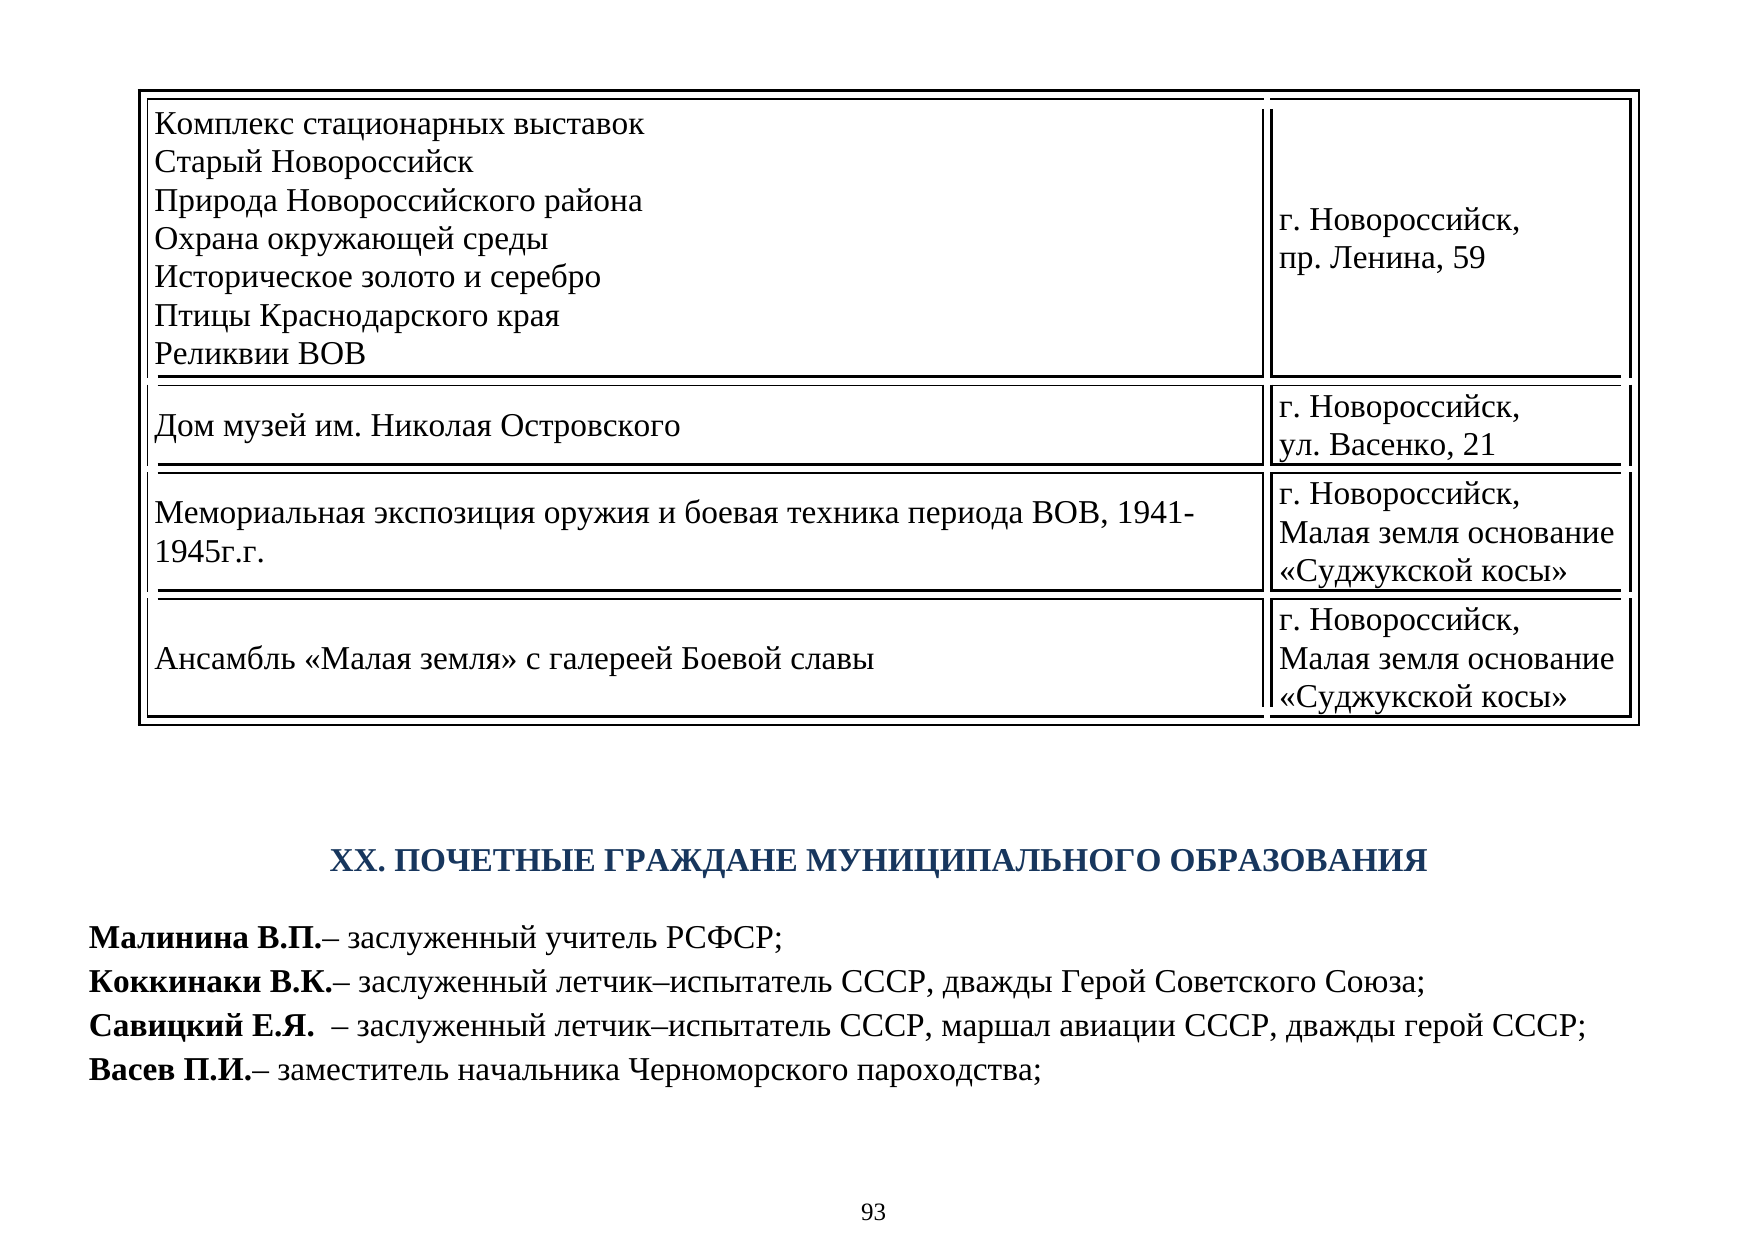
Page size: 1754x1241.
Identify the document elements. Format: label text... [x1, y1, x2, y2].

text Малинина В.П.– заслуженный учитель РСФСР; [89, 917, 1669, 956]
text XX. ПОЧЕТНЫЕ ГРАЖДАНЕ МУНИЦИПАЛЬНОГО ОБРАЗОВАНИЯ [89, 841, 1669, 879]
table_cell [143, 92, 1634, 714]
text Коккинаки В.К.– заслуженный летчик–испытатель СССР, дважды Герой Советского Союза; [89, 961, 1669, 999]
text Васев П.И.– заместитель начальника Черноморского пароходства; [89, 1049, 1669, 1088]
text Савицкий Е.Я. – заслуженный летчик–испытатель СССР, маршал авиации СССР, дважды герой СССР; [89, 1005, 1669, 1044]
